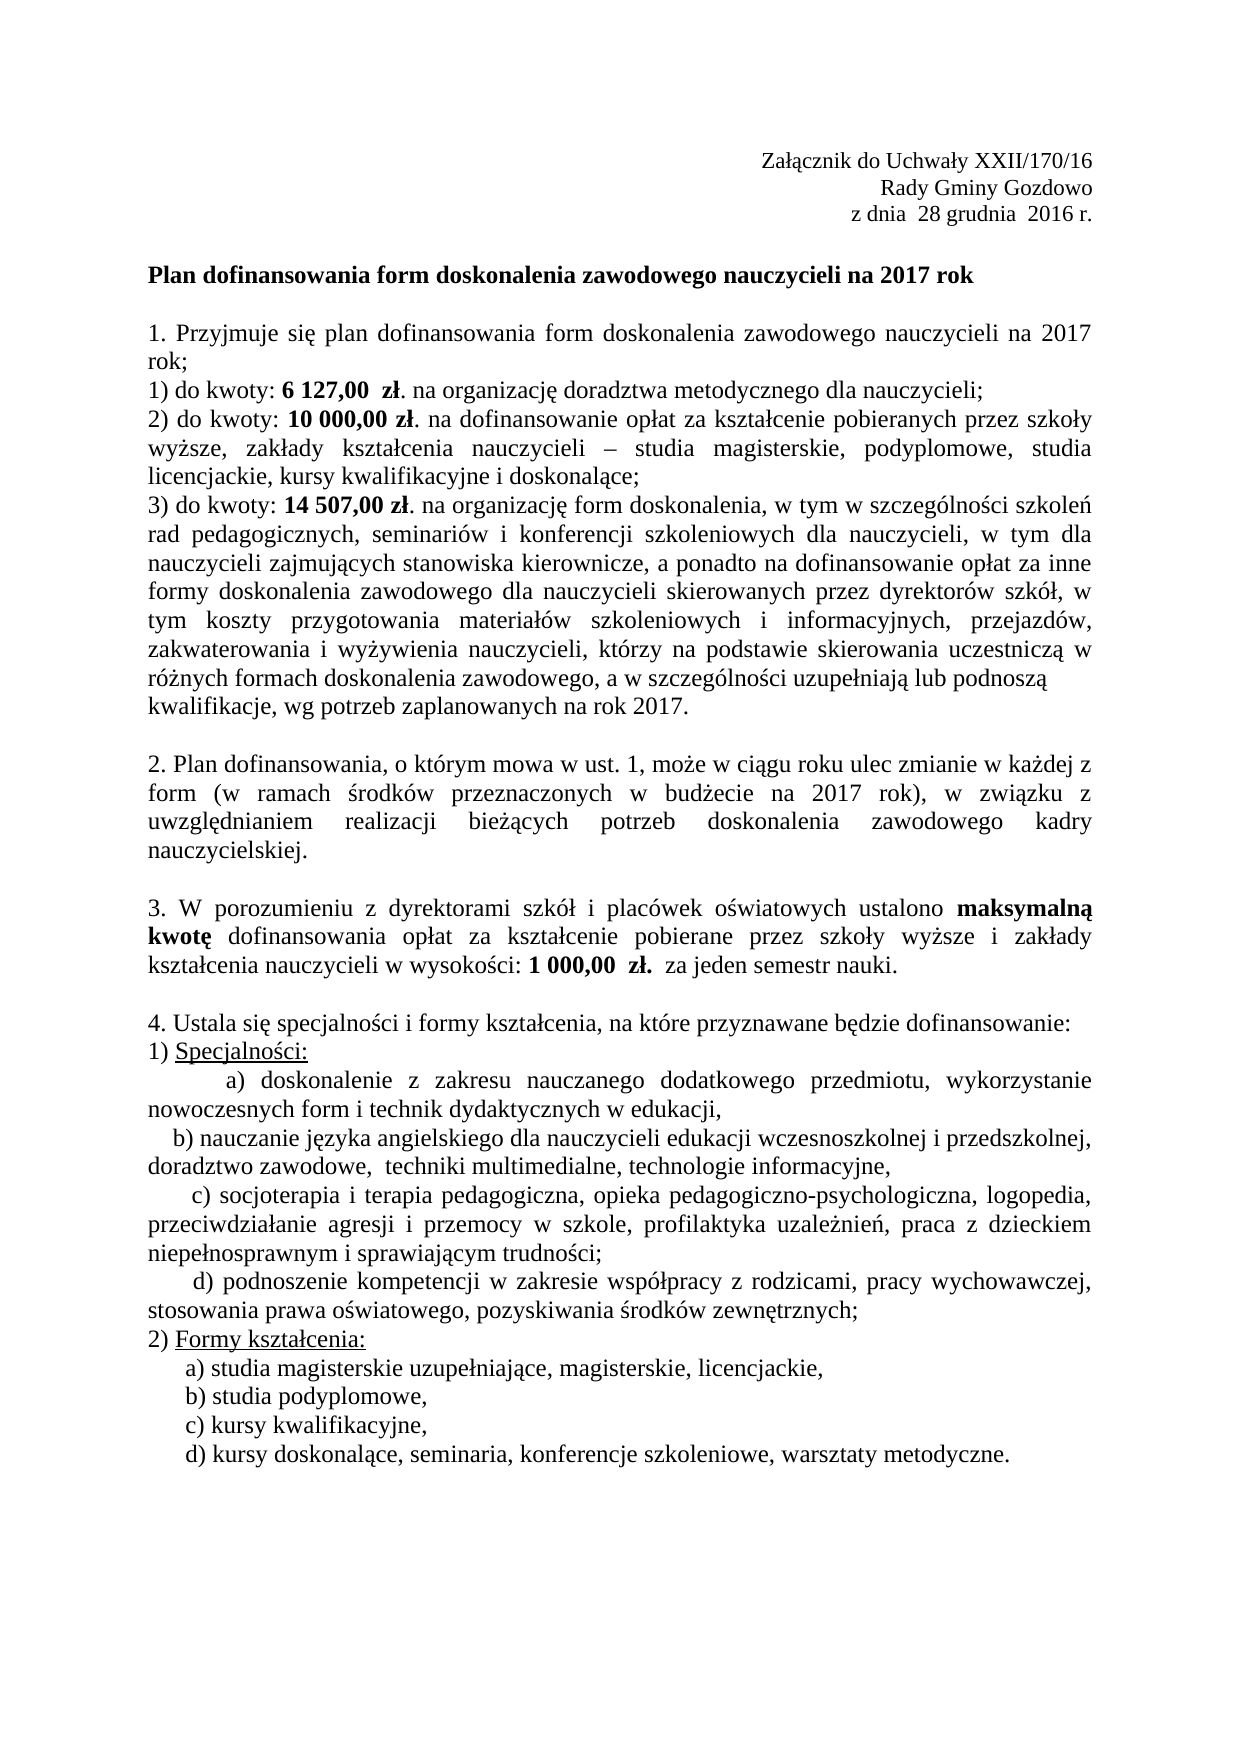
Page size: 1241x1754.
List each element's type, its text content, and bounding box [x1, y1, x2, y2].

text 2) Formy kształcenia: [148, 1324, 1093, 1353]
text kwalifikacje, wg potrzeb zaplanowanych na rok 2017. [148, 691, 1093, 720]
text 3) do kwoty: 14 507,00 zł. na organizację form doskonalenia, w tym w szczególności szkoleń rad pedagogicznych, seminariów i konferencji szkoleniowych dla nauczycieli, w tym dla nauczycieli zajmujących stanowiska kierownicze, a ponadto na dofinansowanie opłat za inne formy doskonalenia zawodowego dla nauczycieli skierowanych przez dyrektorów szkół, w tym koszty przygotowania materiałów szkoleniowych i informacyjnych, przejazdów, zakwaterowania i wyżywienia nauczycieli, którzy na podstawie skierowania uczestniczą w różnych formach doskonalenia zawodowego, a w szczególności uzupełniają lub podnoszą [148, 490, 1093, 691]
text b) nauczanie języka angielskiego dla nauczycieli edukacji wczesnoszkolnej i przedszkolnej, doradztwo zawodowe, techniki multimedialne, technologie informacyjne, [148, 1123, 1093, 1180]
text d) podnoszenie kompetencji w zakresie współpracy z rodzicami, pracy wychowawczej, stosowania prawa oświatowego, pozyskiwania środków zewnętrznych; [148, 1266, 1093, 1324]
text 1. Przyjmuje się plan dofinansowania form doskonalenia zawodowego nauczycieli na 2017 rok; [148, 318, 1093, 375]
text 3. W porozumieniu z dyrektorami szkół i placówek oświatowych ustalono maksymalną kwotę dofinansowania opłat za kształcenie pobierane przez szkoły wyższe i zakłady kształcenia nauczycieli w wysokości: 1 000,00 zł. za jeden semestr nauki. [148, 893, 1093, 979]
text a) studia magisterskie uzupełniające, magisterskie, licencjackie, [148, 1353, 1093, 1381]
text z dnia 28 grudnia 2016 r. [148, 200, 1093, 227]
text Załącznik do Uchwały XXII/170/16 [148, 148, 1093, 174]
text b) studia podyplomowe, [148, 1381, 1093, 1410]
text 1) Specjalności: [148, 1036, 1093, 1065]
text Rady Gminy Gozdowo [148, 174, 1093, 200]
text 1) do kwoty: 6 127,00 zł. na organizację doradztwa metodycznego dla nauczycieli; [148, 375, 1093, 404]
text 4. Ustala się specjalności i formy kształcenia, na które przyznawane będzie dofinansowanie: [148, 1008, 1093, 1036]
text d) kursy doskonalące, seminaria, konferencje szkoleniowe, warsztaty metodyczne. [148, 1439, 1093, 1468]
text c) kursy kwalifikacyjne, [148, 1410, 1093, 1439]
text c) socjoterapia i terapia pedagogiczna, opieka pedagogiczno-psychologiczna, logopedia, przeciwdziałanie agresji i przemocy w szkole, profilaktyka uzależnień, praca z dzieckiem niepełnosprawnym i sprawiającym trudności; [148, 1180, 1093, 1266]
text 2) do kwoty: 10 000,00 zł. na dofinansowanie opłat za kształcenie pobieranych przez szkoły wyższe, zakłady kształcenia nauczycieli – studia magisterskie, podyplomowe, studia licencjackie, kursy kwalifikacyjne i doskonalące; [148, 404, 1093, 490]
text 2. Plan dofinansowania, o którym mowa w ust. 1, może w ciągu roku ulec zmianie w każdej z form (w ramach środków przeznaczonych w budżecie na 2017 rok), w związku z uwzględnianiem realizacji bieżących potrzeb doskonalenia zawodowego kadry nauczycielskiej. [148, 749, 1093, 864]
text a) doskonalenie z zakresu nauczanego dodatkowego przedmiotu, wykorzystanie nowoczesnych form i technik dydaktycznych w edukacji, [148, 1065, 1093, 1123]
text Plan dofinansowania form doskonalenia zawodowego nauczycieli na 2017 rok [148, 260, 1093, 289]
